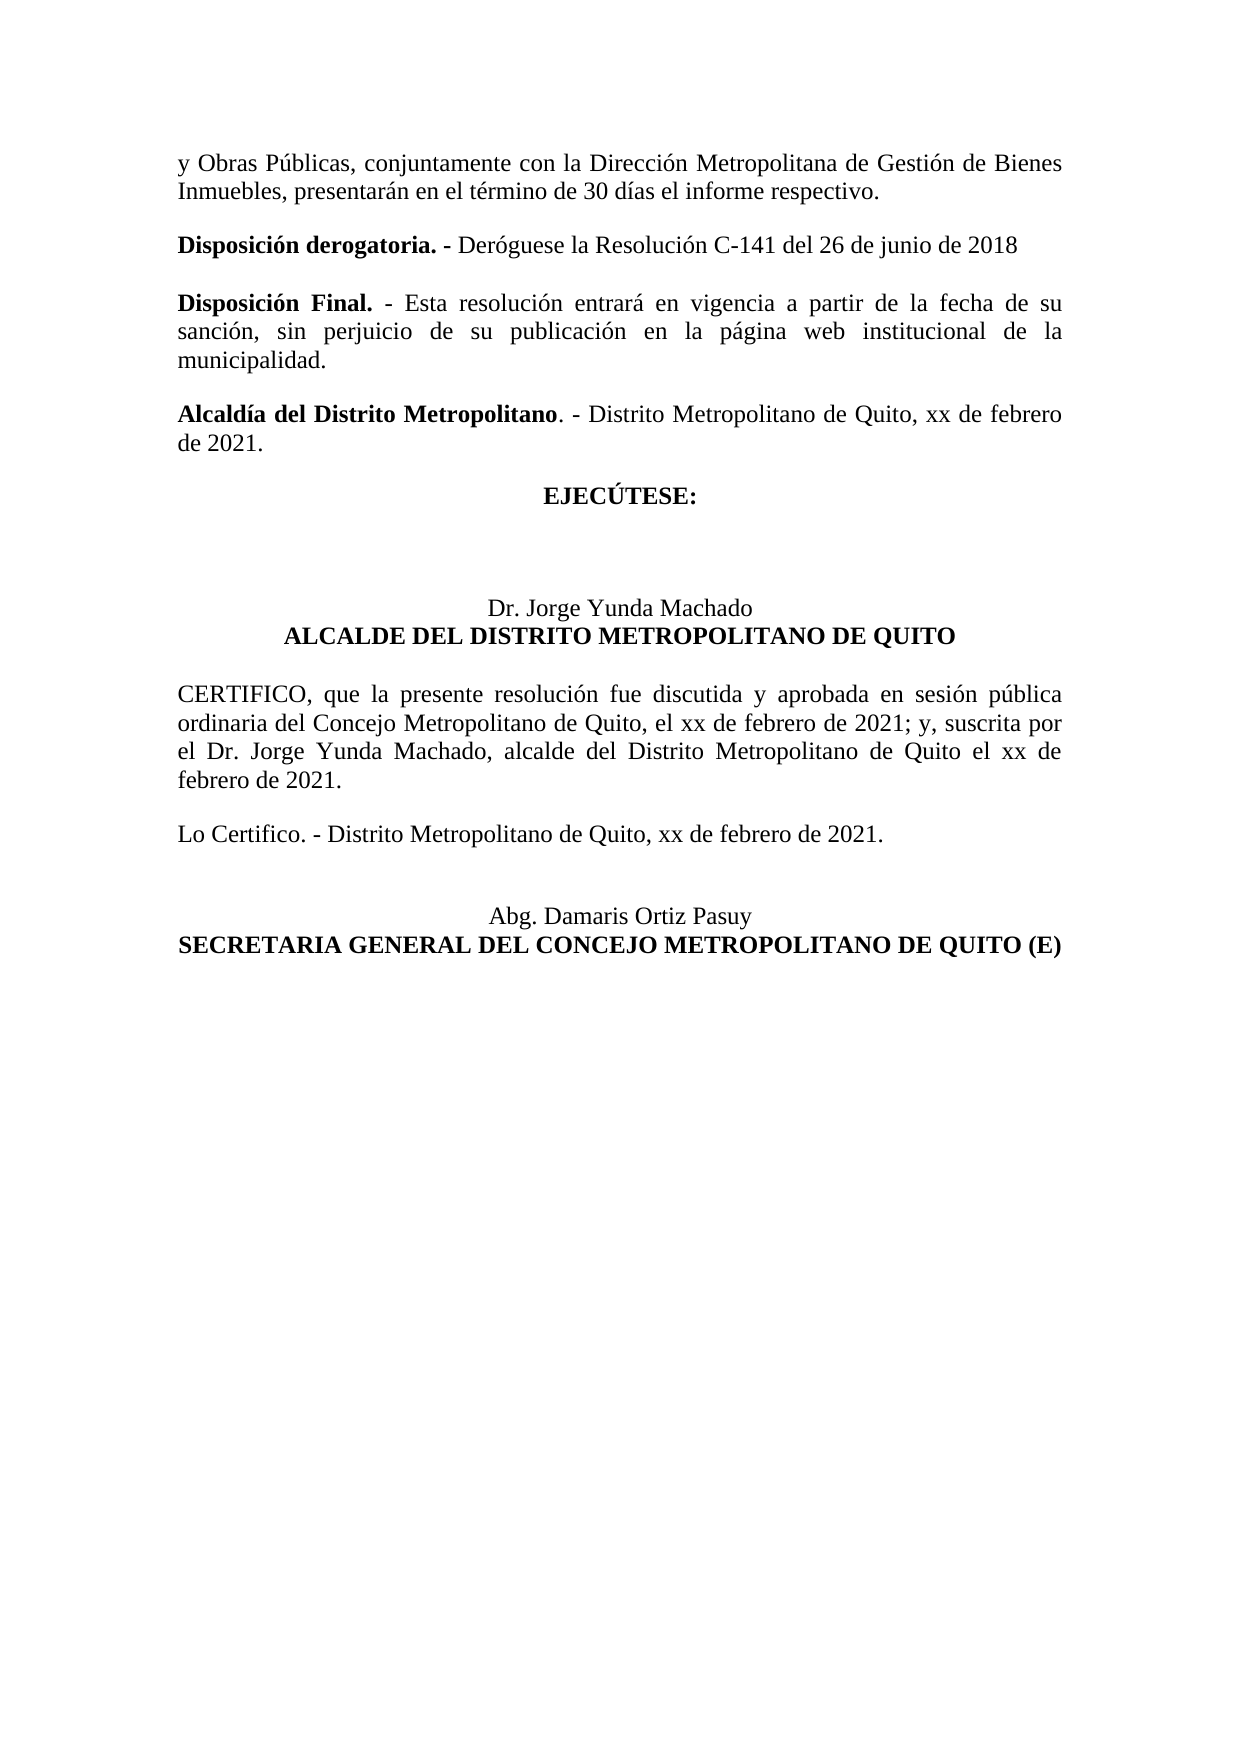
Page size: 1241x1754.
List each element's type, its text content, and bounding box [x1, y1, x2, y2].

text Lo Certifico. - Distrito Metropolitano de Quito, xx de febrero de 2021. [177, 819, 1063, 848]
text SECRETARIA GENERAL DEL CONCEJO METROPOLITANO DE QUITO (E) [177, 930, 1063, 959]
text Dr. Jorge Yunda Machado [177, 593, 1063, 621]
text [177, 148, 1063, 205]
text EJECÚTESE: [177, 481, 1063, 510]
text ALCALDE DEL DISTRITO METROPOLITANO DE QUITO [177, 621, 1063, 650]
text CERTIFICO, que la presente resolución fue discutida y aprobada en sesión pública ordinaria del Concejo Metropolitano de Quito, el xx de febrero de 2021; y, suscrita por el Dr. Jorge Yunda Machado, alcalde del Distrito Metropolitano de Quito el xx de febrero de 2021. [177, 679, 1063, 794]
text Disposición derogatoria. - Deróguese la Resolución C-141 del 26 de junio de 2018 [177, 230, 1063, 259]
text Abg. Damaris Ortiz Pasuy [177, 901, 1063, 930]
text Disposición Final. - Esta resolución entrará en vigencia a partir de la fecha de su sanción, sin perjuicio de su publicación en la página web institucional de la municipalidad. [177, 288, 1063, 374]
text Alcaldía del Distrito Metropolitano. - Distrito Metropolitano de Quito, xx de febrero de 2021. [177, 399, 1063, 456]
